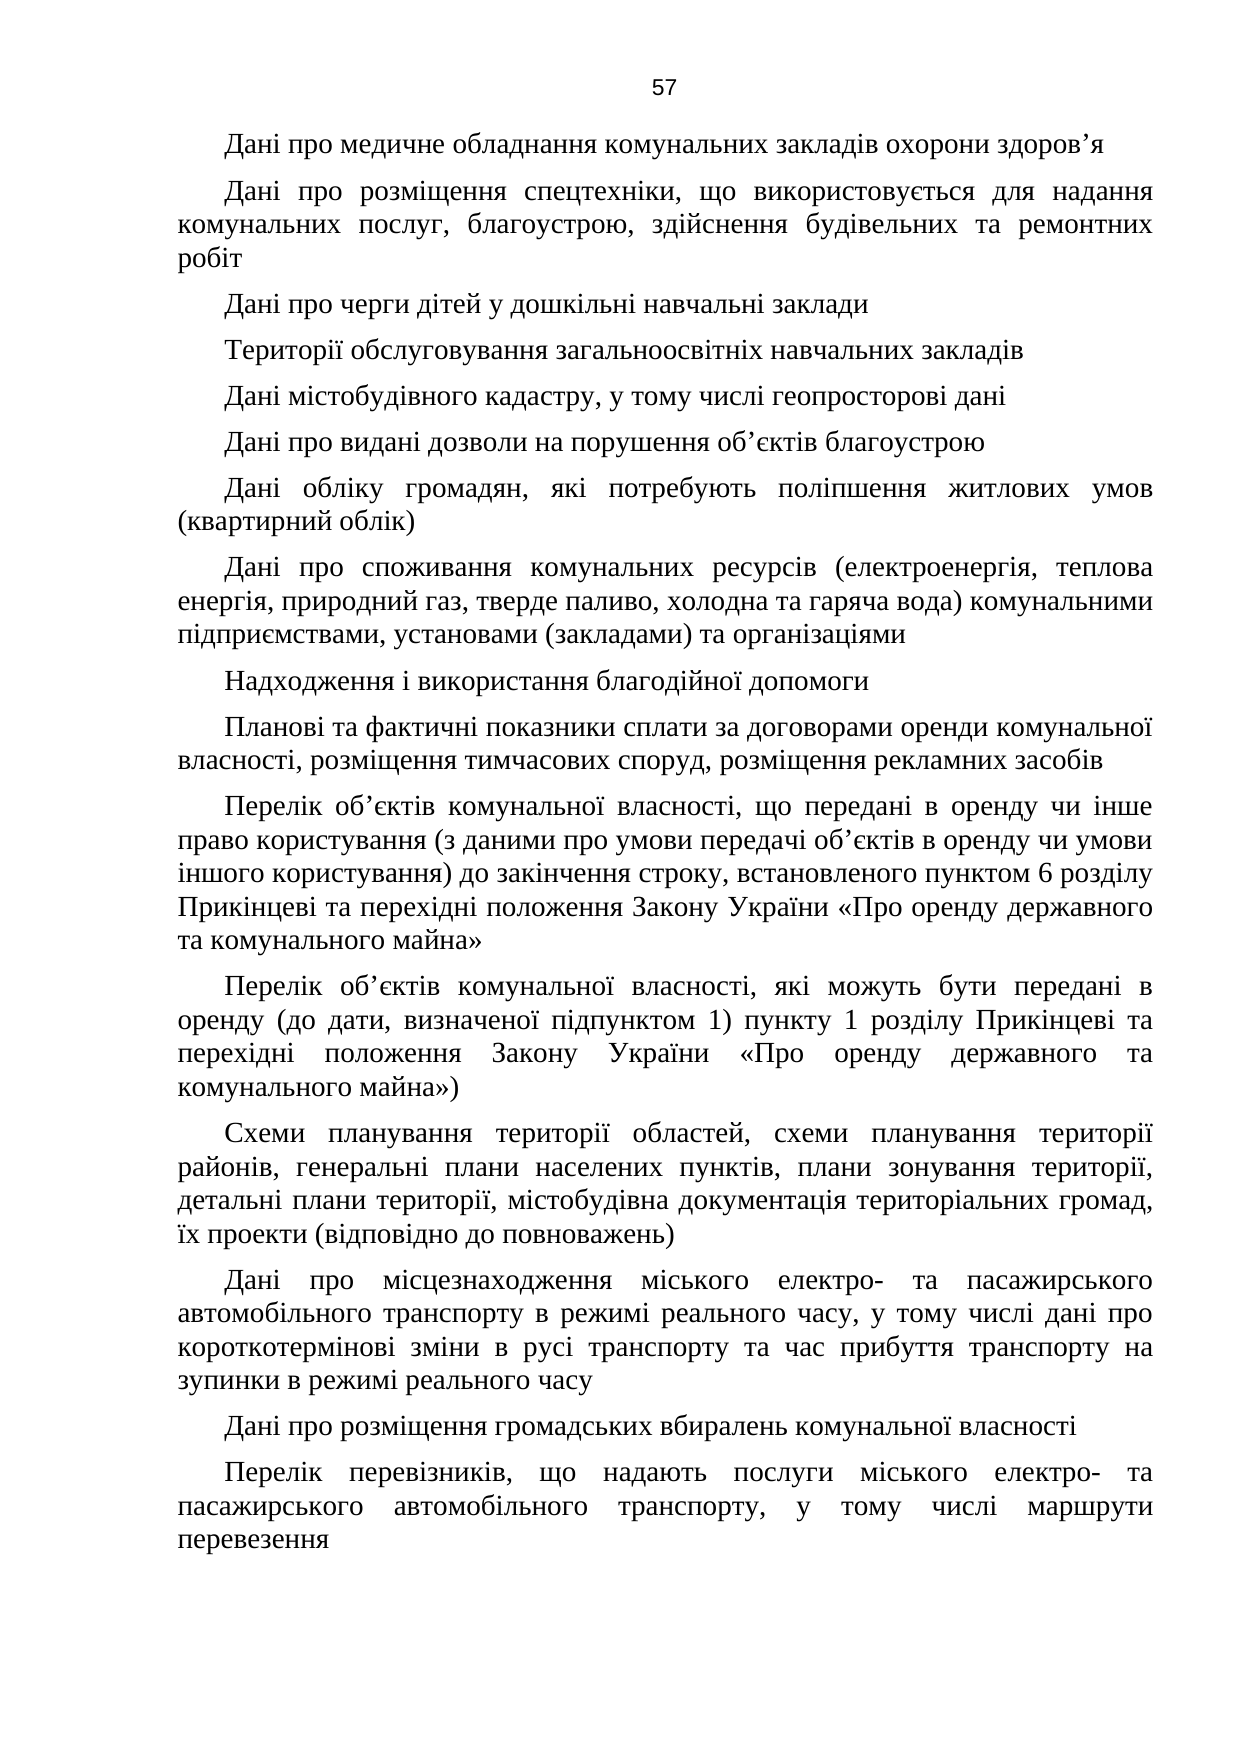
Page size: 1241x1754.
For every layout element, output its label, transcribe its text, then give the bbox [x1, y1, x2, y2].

text Надходження і використання благодійної допомоги [177, 663, 1154, 696]
text Дані про розміщення громадських вбиралень комунальної власності [177, 1408, 1154, 1442]
text Дані про місцезнаходження міського електро- та пасажирського автомобільного транспорту в режимі реального часу, у тому числі дані про короткотермінові зміни в русі транспорту та час прибуття транспорту на зупинки в режимі реального часу [177, 1262, 1154, 1396]
text Перелік перевізників, що надають послуги міського електро- та пасажирського автомобільного транспорту, у тому числі маршрути перевезення [177, 1454, 1154, 1555]
text Дані про споживання комунальних ресурсів (електроенергія, теплова енергія, природний газ, тверде паливо, холодна та гаряча вода) комунальними підприємствами, установами (закладами) та організаціями [177, 549, 1154, 650]
text Території обслуговування загальноосвітніх навчальних закладів [177, 332, 1154, 365]
text Дані про черги дітей у дошкільні навчальні заклади [177, 286, 1154, 319]
text Планові та фактичні показники сплати за договорами оренди комунальної власності, розміщення тимчасових споруд, розміщення рекламних засобів [177, 709, 1154, 776]
text Перелік об’єктів комунальної власності, які можуть бути передані в оренду (до дати, визначеної підпунктом 1) пункту 1 розділу Прикінцеві та перехідні положення Закону України «Про оренду державного та комунального майна») [177, 968, 1154, 1103]
text Дані обліку громадян, які потребують поліпшення житлових умов (квартирний облік) [177, 470, 1154, 537]
text Дані містобудівного кадастру, у тому числі геопросторові дані [177, 378, 1154, 411]
text Схеми планування території областей, схеми планування території районів, генеральні плани населених пунктів, плани зонування території, детальні плани території, містобудівна документація територіальних громад, їх проекти (відповідно до повноважень) [177, 1115, 1154, 1249]
text Перелік об’єктів комунальної власності, що передані в оренду чи інше право користування (з даними про умови передачі об’єктів в оренду чи умови іншого користування) до закінчення строку, встановленого пунктом 6 розділу Прикінцеві та перехідні положення Закону України «Про оренду державного та комунального майна» [177, 788, 1154, 956]
text Дані про медичне обладнання комунальних закладів охорони здоров’я [177, 127, 1154, 160]
text Дані про видані дозволи на порушення об’єктів благоустрою [177, 424, 1154, 457]
text Дані про розміщення спецтехніки, що використовується для надання комунальних послуг, благоустрою, здійснення будівельних та ремонтних робіт [177, 173, 1154, 273]
